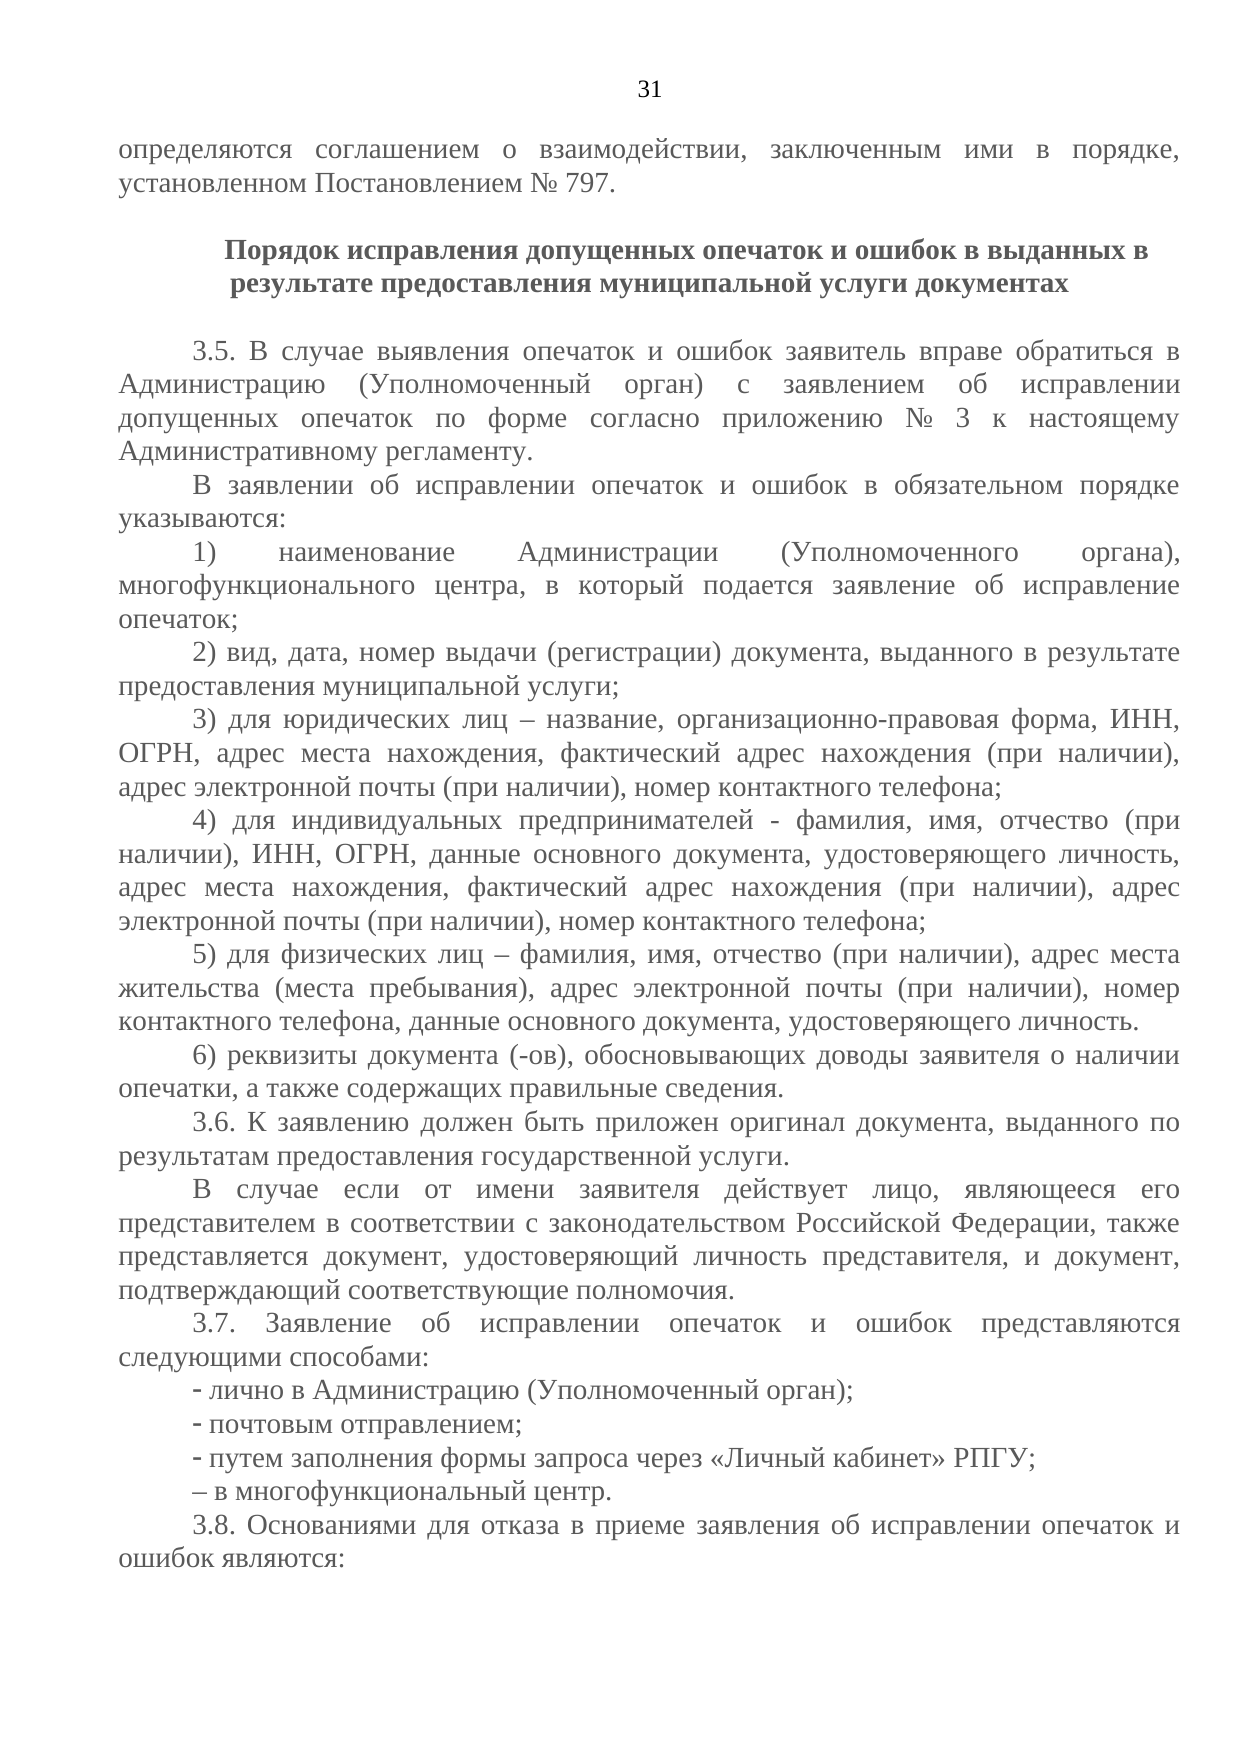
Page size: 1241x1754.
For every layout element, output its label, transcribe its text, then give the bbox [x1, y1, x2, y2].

text В заявлении об исправлении опечаток и ошибок в обязательном порядке указываются: [118, 467, 1181, 534]
text Порядок исправления допущенных опечаток и ошибок в выданных в результате предоставления муниципальной услуги документах [118, 232, 1181, 299]
text 3.7. Заявление об исправлении опечаток и ошибок представляются следующими способами: [118, 1305, 1181, 1372]
text В случае если от имени заявителя действует лицо, являющееся его представителем в соответствии с законодательством Российской Федерации, также представляется документ, удостоверяющий личность представителя, и документ, подтверждающий соответствующие полномочия. [118, 1171, 1181, 1305]
text 3.6. К заявлению должен быть приложен оригинал документа, выданного по результатам предоставления государственной услуги. [118, 1104, 1181, 1171]
text 3) для юридических лиц – название, организационно-правовая форма, ИНН, ОГРН, адрес места нахождения, фактический адрес нахождения (при наличии), адрес электронной почты (при наличии), номер контактного телефона; [118, 702, 1181, 802]
text почтовым отправлением; [118, 1406, 1181, 1440]
text 3.8. Основаниями для отказа в приеме заявления об исправлении опечаток и ошибок являются: [118, 1507, 1181, 1574]
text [118, 131, 1181, 198]
text 5) для физических лиц – фамилия, имя, отчество (при наличии), адрес места жительства (места пребывания), адрес электронной почты (при наличии), номер контактного телефона, данные основного документа, удостоверяющего личность. [118, 936, 1181, 1037]
text 3.5. В случае выявления опечаток и ошибок заявитель вправе обратиться в Администрацию (Уполномоченный орган) с заявлением об исправлении допущенных опечаток по форме согласно приложению № 3 к настоящему Административному регламенту. [118, 333, 1181, 467]
text 6) реквизиты документа (-ов), обосновывающих доводы заявителя о наличии опечатки, а также содержащих правильные сведения. [118, 1037, 1181, 1104]
text лично в Администрацию (Уполномоченный орган); [118, 1372, 1181, 1406]
text 2) вид, дата, номер выдачи (регистрации) документа, выданного в результате предоставления муниципальной услуги; [118, 634, 1181, 702]
text 4) для индивидуальных предпринимателей - фамилия, имя, отчество (при наличии), ИНН, ОГРН, данные основного документа, удостоверяющего личность, адрес места нахождения, фактический адрес нахождения (при наличии), адрес электронной почты (при наличии), номер контактного телефона; [118, 802, 1181, 936]
text путем заполнения формы запроса через «Личный кабинет» РПГУ; [118, 1440, 1181, 1473]
text 1) наименование Администрации (Уполномоченного органа), многофункционального центра, в который подается заявление об исправление опечаток; [118, 534, 1181, 634]
text – в многофункциональный центр. [118, 1473, 1181, 1507]
